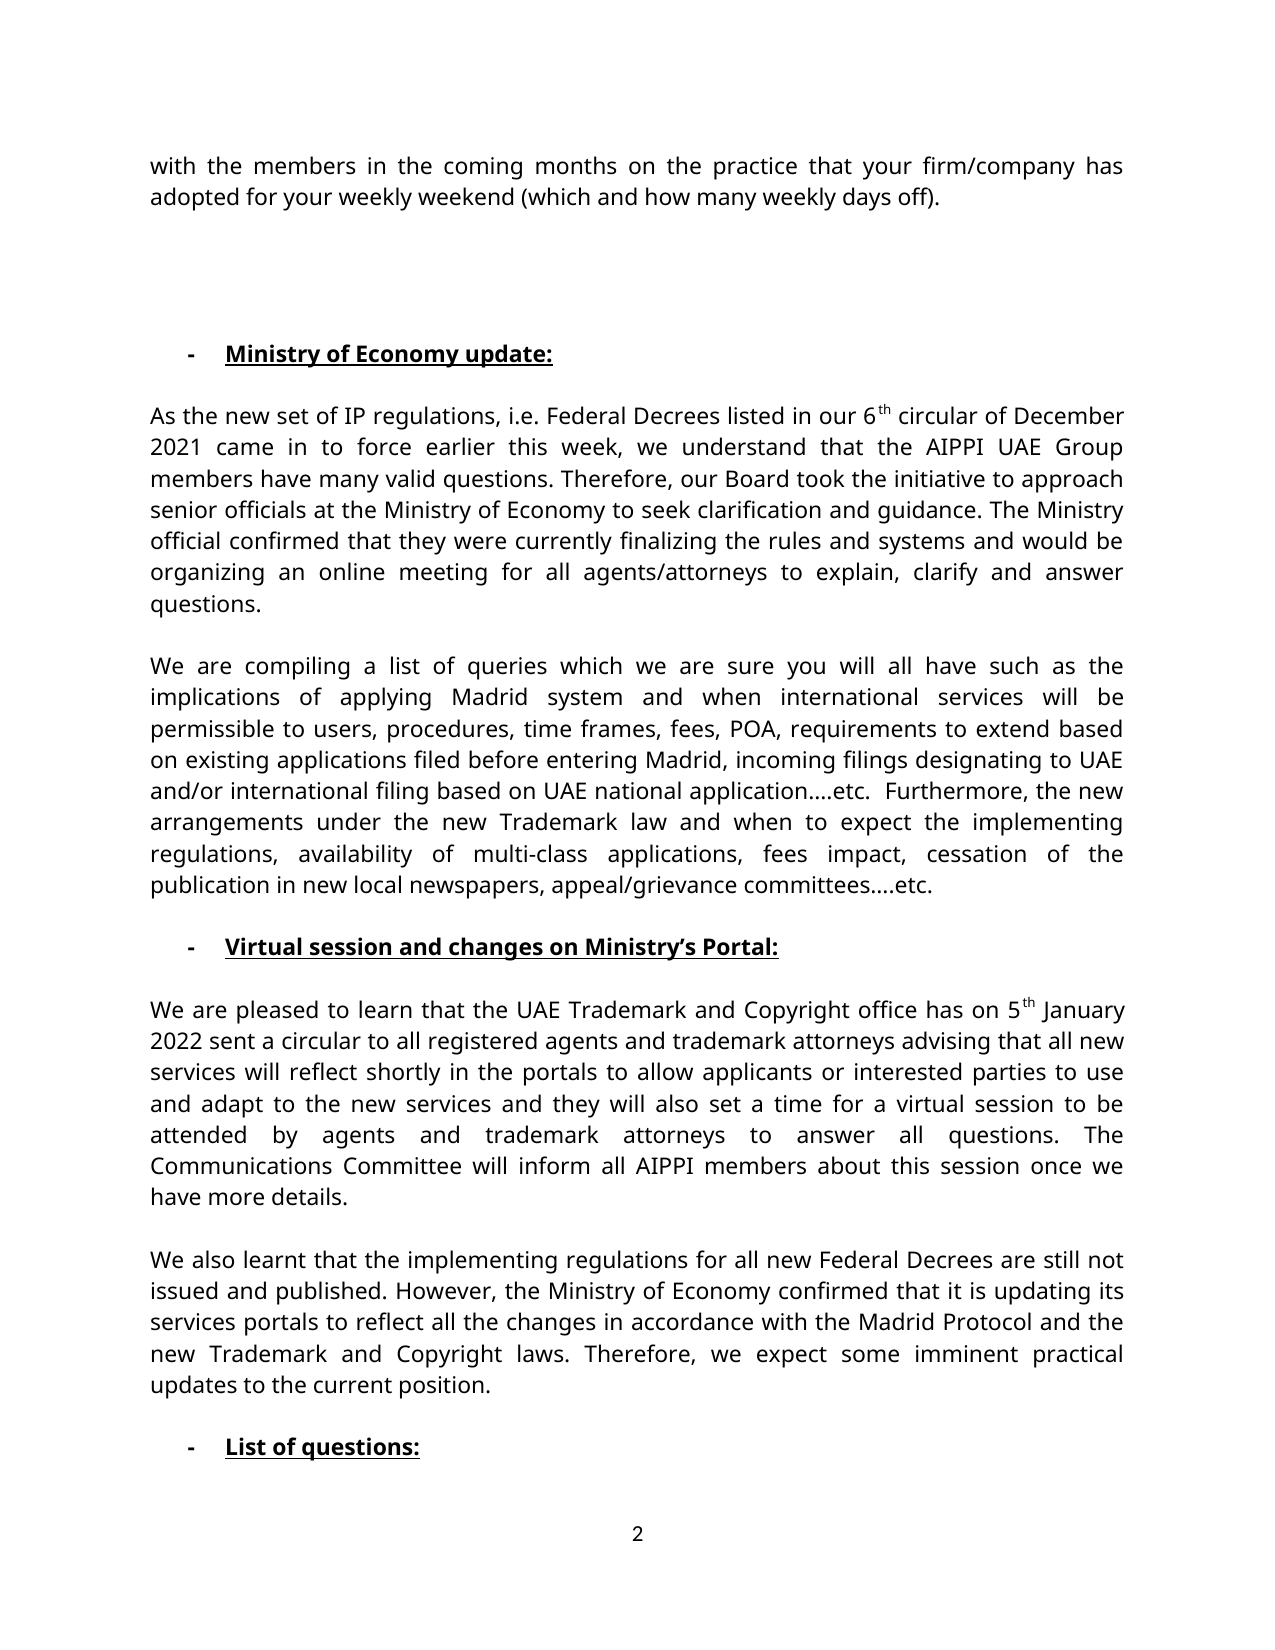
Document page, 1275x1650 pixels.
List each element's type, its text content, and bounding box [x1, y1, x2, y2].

text We also learnt that the implementing regulations for all new Federal Decrees are still not issued and published. However, the Ministry of Economy confirmed that it is updating its services portals to reflect all the changes in accordance with the Madrid Protocol and the new Trademark and Copyright laws. Therefore, we expect some imminent practical updates to the current position. [150, 1244, 1125, 1400]
list Ministry of Economy update: [187, 337, 1125, 369]
list List of questions: [187, 1431, 1125, 1462]
list Virtual session and changes on Ministry’s Portal: [187, 931, 1125, 962]
text As the new set of IP regulations, i.e. Federal Decrees listed in our 6th circular of December 2021 came in to force earlier this week, we understand that the AIPPI UAE Group members have many valid questions. Therefore, our Board took the initiative to approach senior officials at the Ministry of Economy to seek clarification and guidance. The Ministry official confirmed that they were currently finalizing the rules and systems and would be organizing an online meeting for all agents/attorneys to explain, clarify and answer questions. [150, 400, 1125, 619]
text We are compiling a list of queries which we are sure you will all have such as the implications of applying Madrid system and when international services will be permissible to users, procedures, time frames, fees, POA, requirements to extend based on existing applications filed before entering Madrid, incoming filings designating to UAE and/or international filing based on UAE national application….etc. Furthermore, the new arrangements under the new Trademark law and when to expect the implementing regulations, availability of multi-class applications, fees impact, cessation of the publication in new local newspapers, appeal/grievance committees….etc. [150, 650, 1125, 900]
text We are pleased to learn that the UAE Trademark and Copyright office has on 5th January 2022 sent a circular to all registered agents and trademark attorneys advising that all new services will reflect shortly in the portals to allow applicants or interested parties to use and adapt to the new services and they will also set a time for a virtual session to be attended by agents and trademark attorneys to answer all questions. The Communications Committee will inform all AIPPI members about this session once we have more details. [150, 994, 1125, 1212]
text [150, 150, 1125, 212]
